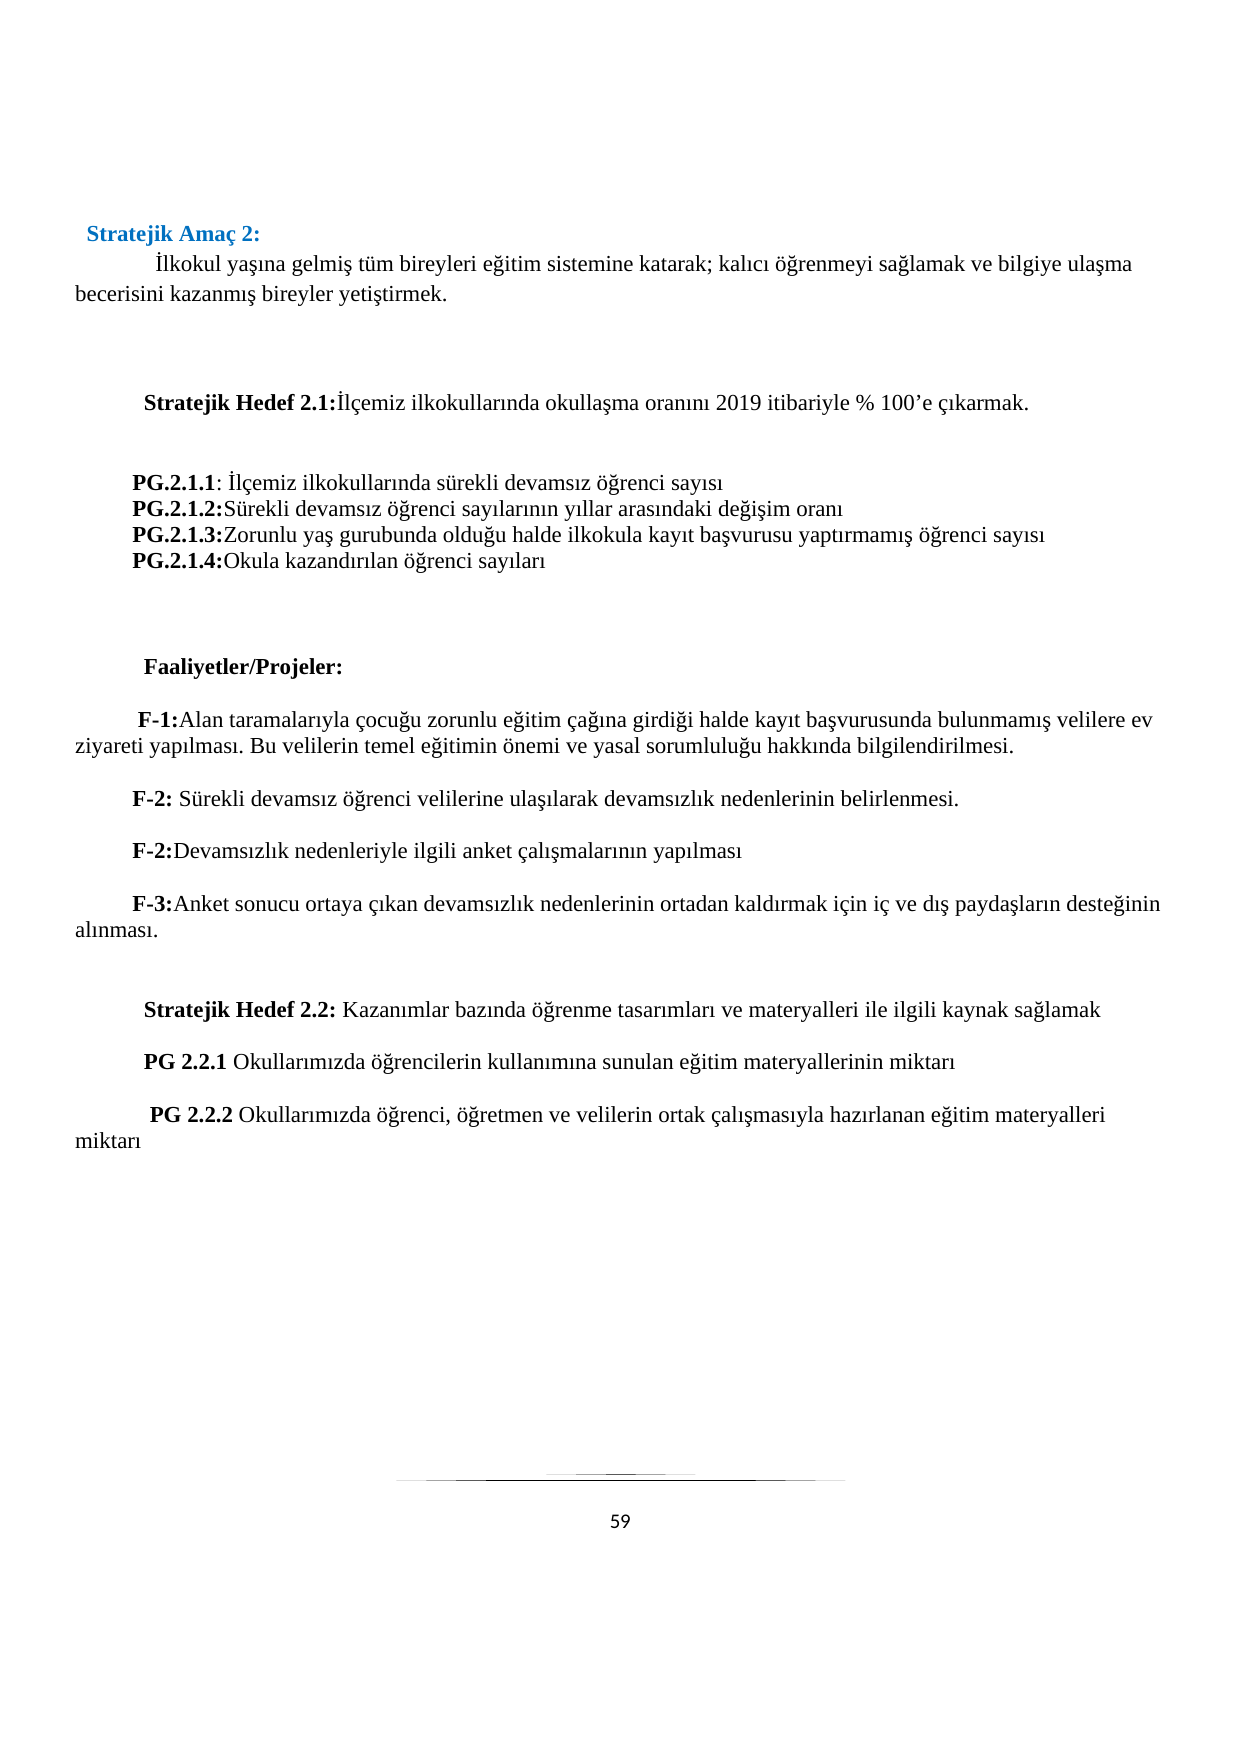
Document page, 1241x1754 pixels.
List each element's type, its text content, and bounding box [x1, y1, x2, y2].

text F-3:Anket sonucu ortaya çıkan devamsızlık nedenlerinin ortadan kaldırmak için iç ve dış paydaşların desteğinin alınması. [75, 890, 1165, 943]
text F-2:Devamsızlık nedenleriyle ilgili anket çalışmalarının yapılması [75, 837, 1165, 864]
text İlkokul yaşına gelmiş tüm bireyleri eğitim sistemine katarak; kalıcı öğrenmeyi sağlamak ve bilgiye ulaşma becerisini kazanmış bireyler yetiştirmek. [75, 250, 1165, 307]
text Stratejik Hedef 2.1:İlçemiz ilkokullarında okullaşma oranını 2019 itibariyle % 100’e çıkarmak. [75, 389, 1165, 416]
text Stratejik Hedef 2.2: Kazanımlar bazında öğrenme tasarımları ve materyalleri ile ilgili kaynak sağlamak [75, 996, 1165, 1022]
text Faaliyetler/Projeler: [75, 653, 1165, 679]
text PG 2.2.1 Okullarımızda öğrencilerin kullanımına sunulan eğitim materyallerinin miktarı [75, 1048, 1165, 1075]
text PG.2.1.2:Sürekli devamsız öğrenci sayılarının yıllar arasındaki değişim oranı [75, 495, 1165, 521]
text F-2: Sürekli devamsız öğrenci velilerine ulaşılarak devamsızlık nedenlerinin belirlenmesi. [75, 785, 1165, 811]
text Stratejik Amaç 2: [75, 220, 1165, 246]
text PG 2.2.2 Okullarımızda öğrenci, öğretmen ve velilerin ortak çalışmasıyla hazırlanan eğitim materyalleri miktarı [75, 1101, 1165, 1154]
text PG.2.1.1: İlçemiz ilkokullarında sürekli devamsız öğrenci sayısı [75, 468, 1165, 495]
text PG.2.1.4:Okula kazandırılan öğrenci sayıları [75, 548, 1165, 574]
text F-1:Alan taramalarıyla çocuğu zorunlu eğitim çağına girdiği halde kayıt başvurusunda bulunmamış velilere ev ziyareti yapılması. Bu velilerin temel eğitimin önemi ve yasal sorumluluğu hakkında bilgilendirilmesi. [75, 706, 1165, 758]
text PG.2.1.3:Zorunlu yaş gurubunda olduğu halde ilkokula kayıt başvurusu yaptırmamış öğrenci sayısı [75, 521, 1165, 548]
